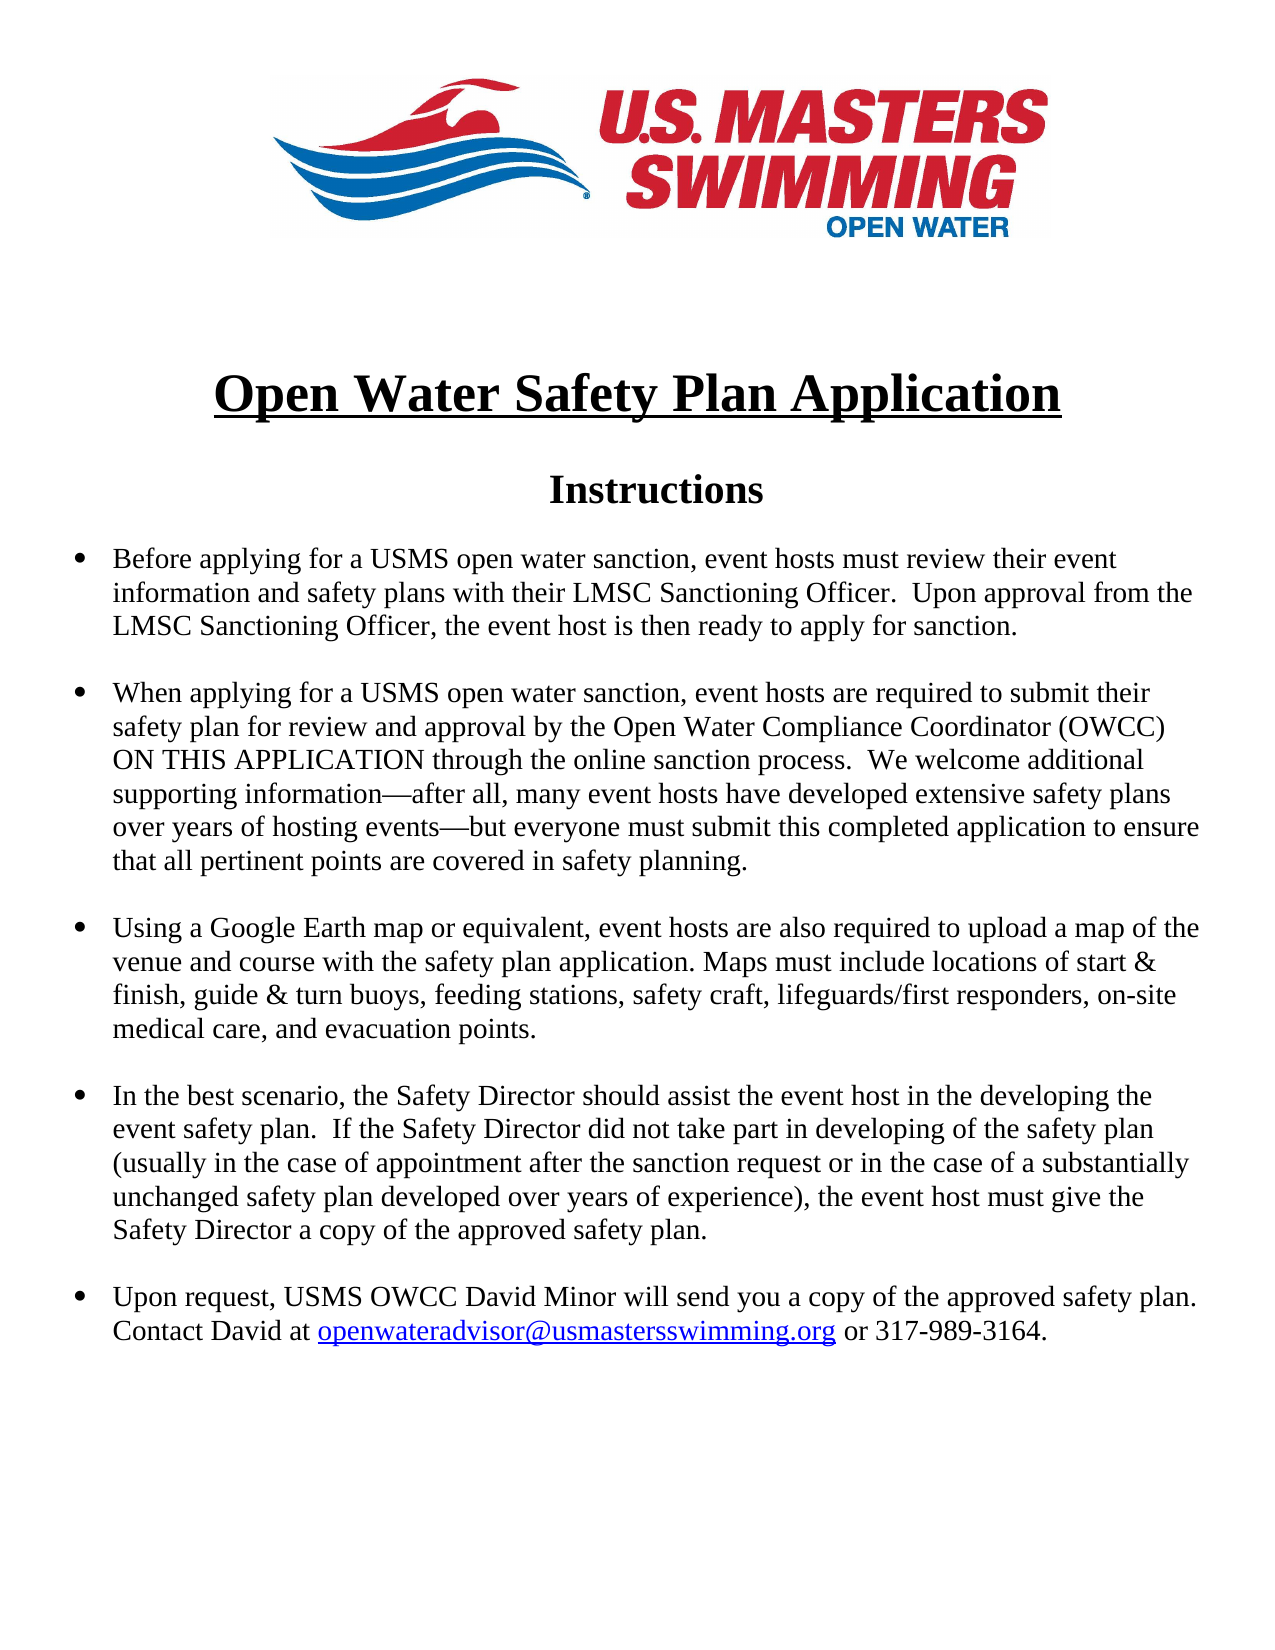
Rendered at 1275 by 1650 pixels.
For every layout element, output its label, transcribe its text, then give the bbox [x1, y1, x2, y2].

picture [269, 75, 1050, 238]
text Open Water Safety Plan Application [75, 361, 1200, 423]
list Upon request, USMS OWCC David Minor will send you a copy of the approved safety plan. Contact David at openwateradvisor@usmastersswimming.org or 317-989-3164. [75, 1279, 1200, 1347]
list When applying for a USMS open water sanction, event hosts are required to submit their safety plan for review and approval by the Open Water Compliance Coordinator (OWCC) ON THIS APPLICATION through the online sanction process. We welcome additional supporting information—after all, many event hosts have developed extensive safety plans over years of hosting events—but everyone must submit this completed application to ensure that all pertinent points are covered in safety planning. [75, 675, 1200, 877]
list Before applying for a USMS open water sanction, event hosts must review their event information and safety plans with their LMSC Sanctioning Officer. Upon approval from the LMSC Sanctioning Officer, the event host is then ready to apply for sanction. [75, 541, 1200, 642]
list In the best scenario, the Safety Director should assist the event host in the developing the event safety plan. If the Safety Director did not take part in developing of the safety plan (usually in the case of appointment after the sanction request or in the case of a substantially unchanged safety plan developed over years of experience), the event host must give the Safety Director a copy of the approved safety plan. [75, 1078, 1200, 1246]
list Using a Google Earth map or equivalent, event hosts are also required to upload a map of the venue and course with the safety plan application. Maps must include locations of start & finish, guide & turn buoys, feeding stations, safety craft, lifeguards/first responders, on-site medical care, and evacuation points. [75, 910, 1200, 1044]
list Instructions [112, 464, 1200, 512]
